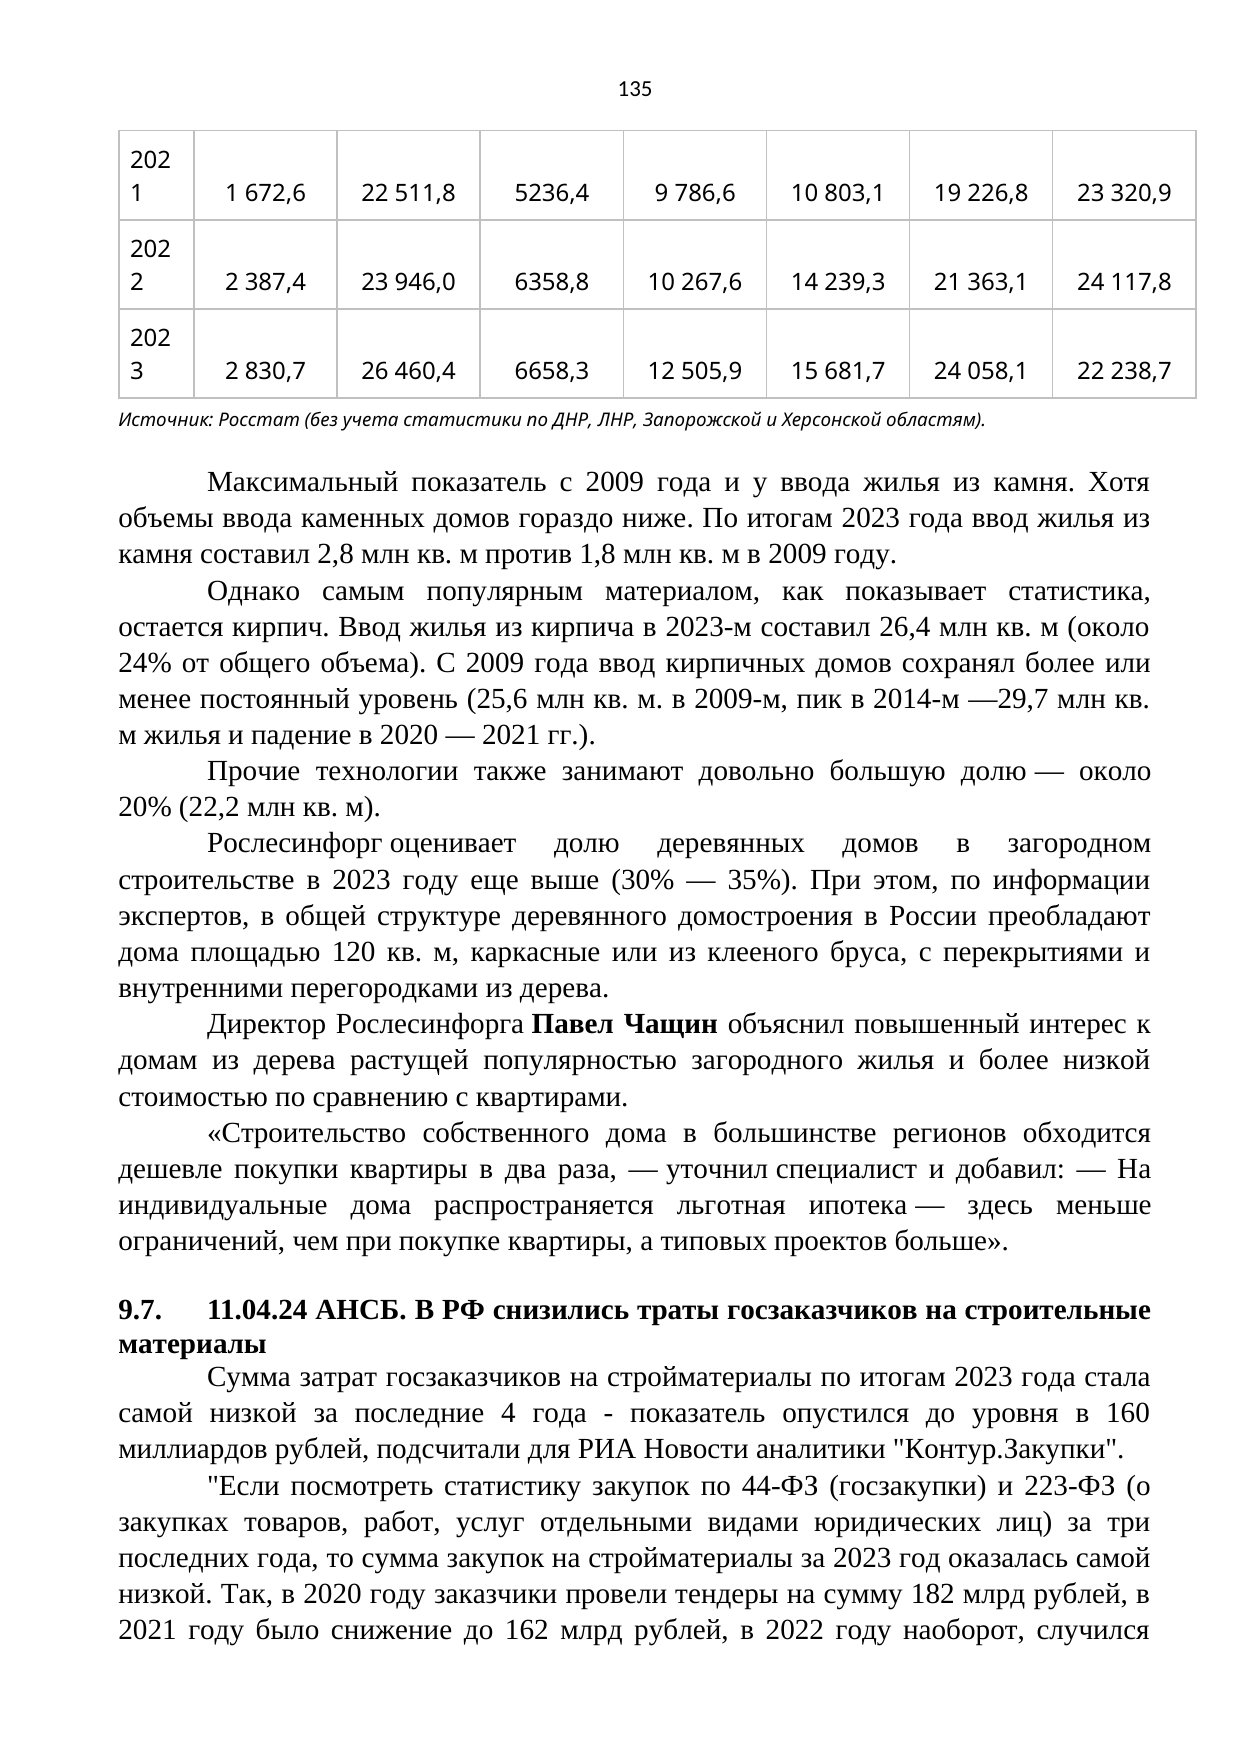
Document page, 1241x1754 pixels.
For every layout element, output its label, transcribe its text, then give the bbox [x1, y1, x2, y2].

text Рослесинфорг оценивает долю деревянных домов в загородном строительстве в 2023 году еще выше (30% — 35%). При этом, по информации экспертов, в общей структуре деревянного домостроения в России преобладают дома площадью 120 кв. м, каркасные или из клееного бруса, с перекрытиями и внутренними перегородками из дерева. [118, 826, 1152, 1004]
table_cell 6658,3 [481, 310, 623, 397]
table_cell 1 672,6 [195, 131, 336, 219]
text Директор Рослесинфорга Павел Чащин объяснил повышенный интерес к домам из дерева растущей популярностью загородного жилья и более низкой стоимостью по сравнению с квартирами. [118, 1006, 1152, 1112]
table_cell 23 946,0 [338, 221, 479, 308]
table_cell 24 058,1 [910, 310, 1052, 397]
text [118, 1468, 1152, 1646]
table_cell 19 226,8 [910, 131, 1052, 219]
table_cell 2021 [120, 131, 193, 219]
table_cell 24 117,8 [1053, 221, 1195, 308]
text «Строительство собственного дома в большинстве регионов обходится дешевле покупки квартиры в два раза, — уточнил специалист и добавил: — На индивидуальные дома распространяется льготная ипотека — здесь меньше ограничений, чем при покупке квартиры, а типовых проектов больше». [118, 1115, 1152, 1257]
table_cell 2022 [120, 221, 193, 308]
table_cell 23 320,9 [1053, 131, 1195, 219]
table_cell 2023 [120, 310, 193, 397]
text Сумма затрат госзаказчиков на стройматериалы по итогам 2023 года стала самой низкой за последние 4 года - показатель опустился до уровня в 160 миллиардов рублей, подсчитали для РИА Новости аналитики "Контур.Закупки". [118, 1359, 1152, 1465]
table_cell 26 460,4 [338, 310, 479, 397]
table_cell 6358,8 [481, 221, 623, 308]
table_cell 22 511,8 [338, 131, 479, 219]
table_cell 5236,4 [481, 131, 623, 219]
text Однако самым популярным материалом, как показывает статистика, остается кирпич. Ввод жилья из кирпича в 2023-м составил 26,4 млн кв. м (около 24% от общего объема). С 2009 года ввод кирпичных домов сохранял более или менее постоянный уровень (25,6 млн кв. м. в 2009-м, пик в 2014-м —29,7 млн кв. м жилья и падение в 2020 — 2021 гг.). [118, 573, 1152, 751]
subtitle 11.04.24 АНСБ. В РФ снизились траты госзаказчиков на строительные материалы [118, 1292, 1152, 1359]
table_cell 15 681,7 [767, 310, 909, 397]
table_cell 2 830,7 [195, 310, 336, 397]
table_cell 10 803,1 [767, 131, 909, 219]
table_cell 12 505,9 [624, 310, 766, 397]
table_cell 22 238,7 [1053, 310, 1195, 397]
table_cell 2 387,4 [195, 221, 336, 308]
table_cell 21 363,1 [910, 221, 1052, 308]
table_cell 9 786,6 [624, 131, 766, 219]
table_cell 10 267,6 [624, 221, 766, 308]
text Прочие технологии также занимают довольно большую долю — около 20% (22,2 млн кв. м). [118, 753, 1152, 823]
table_cell 14 239,3 [767, 221, 909, 308]
text Максимальный показатель с 2009 года и у ввода жилья из камня. Хотя объемы ввода каменных домов гораздо ниже. По итогам 2023 года ввод жилья из камня составил 2,8 млн кв. м против 1,8 млн кв. м в 2009 году. [118, 464, 1152, 570]
text Источник: Росстат (без учета статистики по ДНР, ЛНР, Запорожской и Херсонской областям). [118, 399, 1152, 431]
